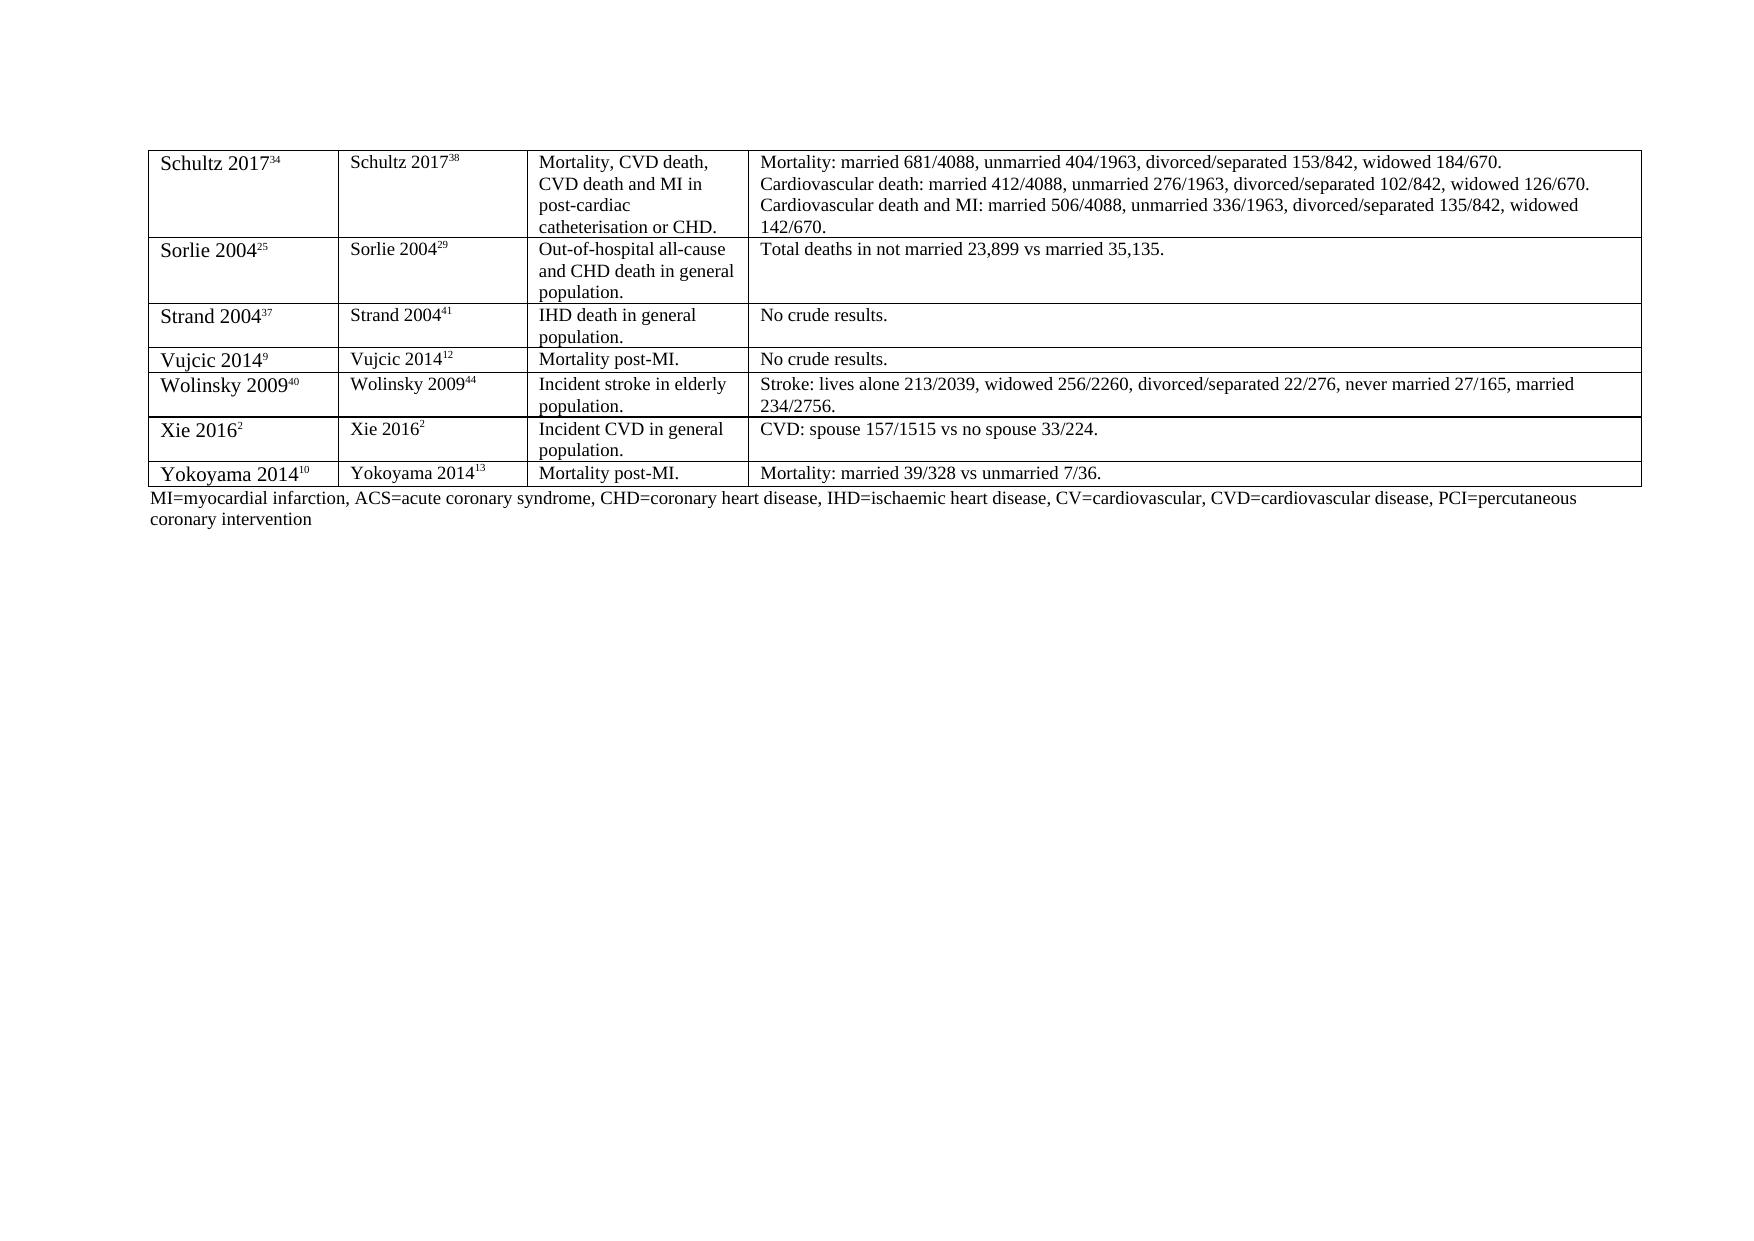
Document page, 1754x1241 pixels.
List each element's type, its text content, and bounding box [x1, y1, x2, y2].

table_cell Mortality: married 39/328 vs unmarried 7/36. [749, 462, 1641, 486]
table_cell Yokoyama 201413 [339, 462, 527, 486]
table_cell Sorlie 200425 [149, 238, 338, 303]
table_cell Wolinsky 200944 [339, 373, 527, 416]
table_cell Vujcic 201412 [339, 348, 527, 372]
table_cell Out-of-hospital all-cause and CHD death in general population. [528, 238, 748, 303]
table_cell Mortality post-MI. [528, 348, 748, 372]
table_cell Strand 200437 [149, 304, 338, 347]
table_cell No crude results. [749, 348, 1641, 372]
table_cell Incident stroke in elderly population. [528, 373, 748, 416]
table_cell Total deaths in not married 23,899 vs married 35,135. [749, 238, 1641, 303]
table_cell Wolinsky 200940 [149, 373, 338, 416]
table_cell Xie 20162 [149, 418, 338, 461]
table_cell Vujcic 20149 [149, 348, 338, 372]
table_cell Stroke: lives alone 213/2039, widowed 256/2260, divorced/separated 22/276, never married 27/165, married 234/2756. [749, 373, 1641, 416]
table_cell Yokoyama 201410 [149, 462, 338, 486]
table_cell Mortality, CVD death, CVD death and MI in post-cardiac catheterisation or CHD. [528, 151, 748, 237]
table_cell Schultz 201734 [149, 151, 338, 237]
table_cell Mortality: married 681/4088, unmarried 404/1963, divorced/separated 153/842, widowed 184/670. Cardiovascular death: married 412/4088, unmarried 276/1963, divorced/separated 102/842, widowed 126/670. Cardiovascular death and MI: married 506/4088, unmarried 336/1963, divorced/separated 135/842, widowed 142/670. [749, 151, 1641, 237]
table_cell Schultz 201738 [339, 151, 527, 237]
table_cell Incident CVD in general population. [528, 418, 748, 461]
table_cell IHD death in general population. [528, 304, 748, 347]
table_cell CVD: spouse 157/1515 vs no spouse 33/224. [749, 418, 1641, 461]
table_cell No crude results. [749, 304, 1641, 347]
table_cell Mortality post-MI. [528, 462, 748, 486]
table_cell Xie 20162 [339, 418, 527, 461]
text MI=myocardial infarction, ACS=acute coronary syndrome, CHD=coronary heart disease, IHD=ischaemic heart disease, CV=cardiovascular, CVD=cardiovascular disease, PCI=percutaneous coronary intervention [150, 487, 1604, 530]
table_cell Strand 200441 [339, 304, 527, 347]
table_cell Sorlie 200429 [339, 238, 527, 303]
